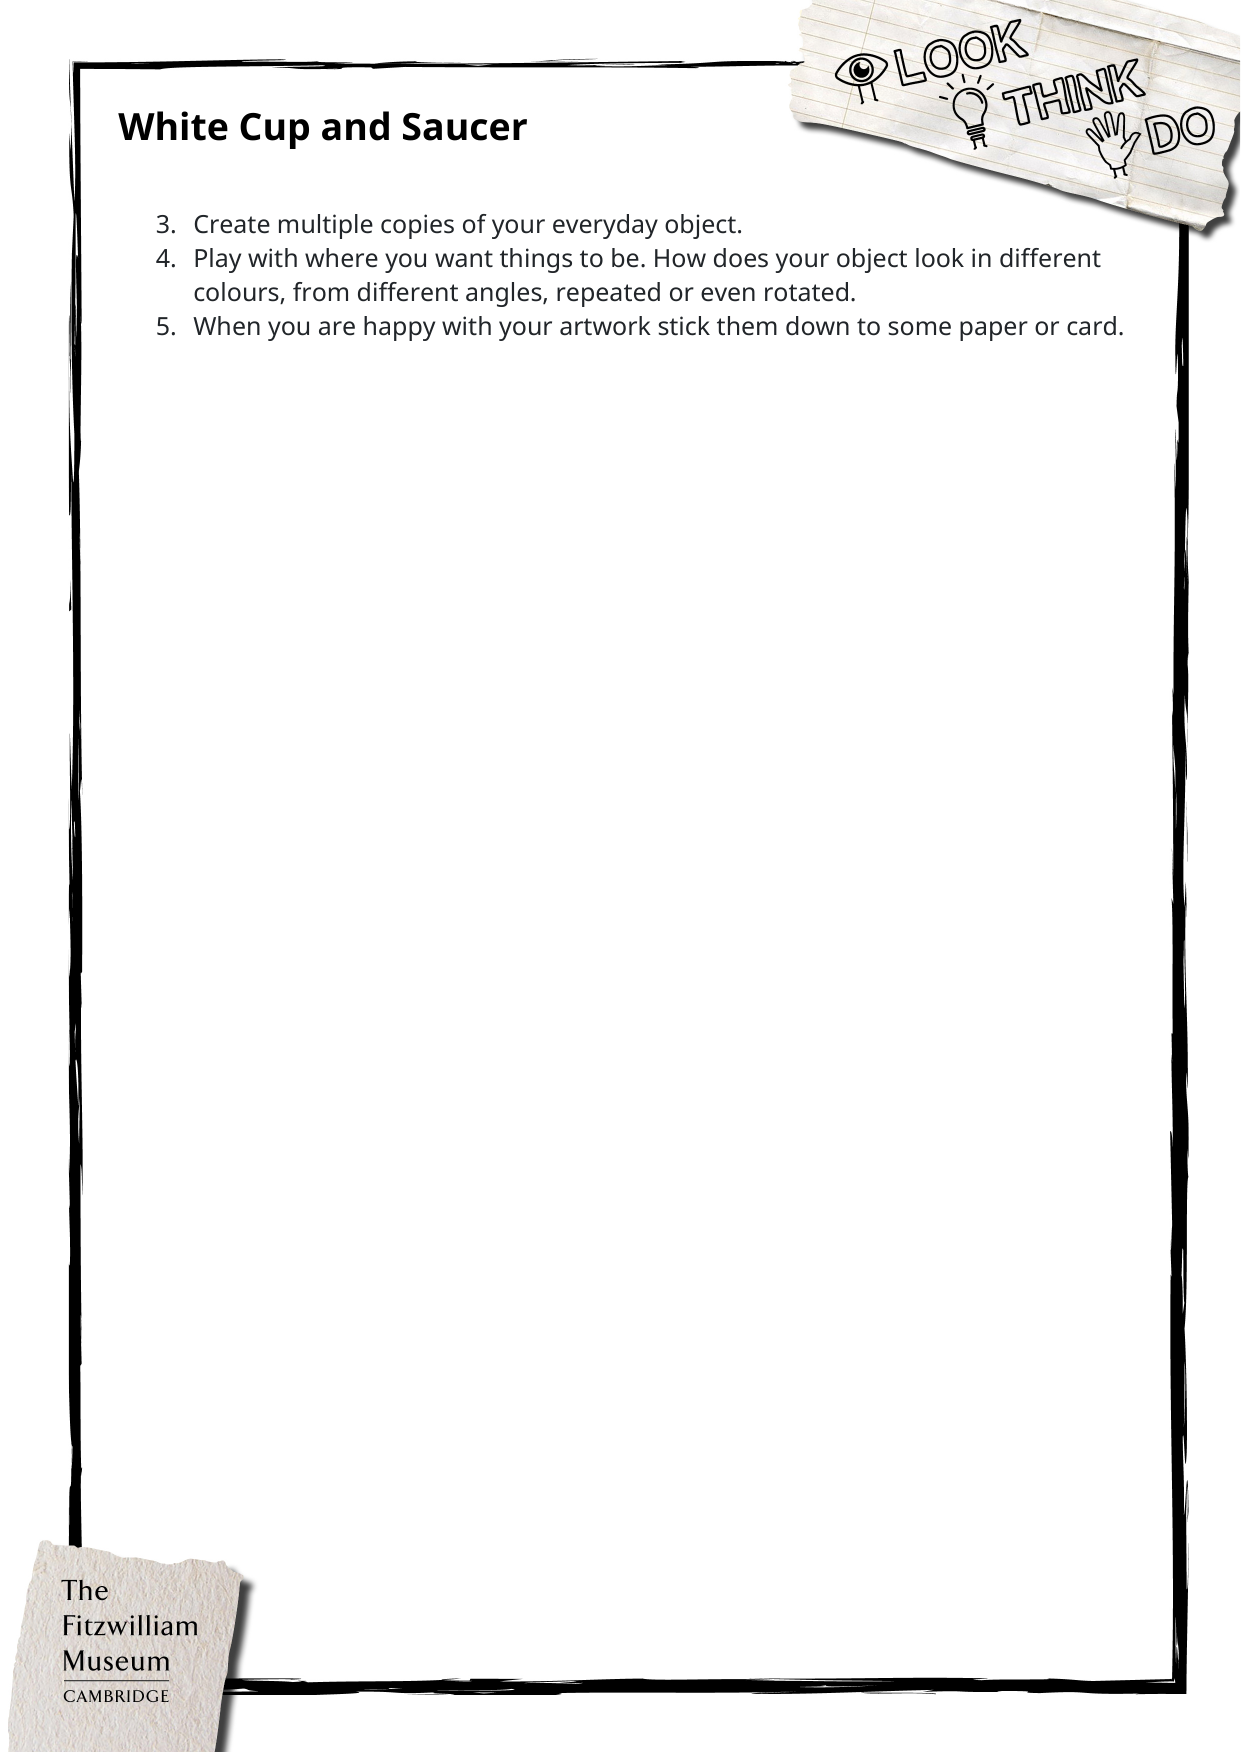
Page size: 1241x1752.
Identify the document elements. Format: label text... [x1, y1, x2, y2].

list When you are happy with your artwork stick them down to some paper or card. [156, 309, 1140, 343]
list Play with where you want things to be. How does your object look in different colours, from different angles, repeated or even rotated. [156, 241, 1140, 309]
list Create multiple copies of your everyday object. [156, 207, 1140, 241]
picture [8, 0, 1241, 1752]
